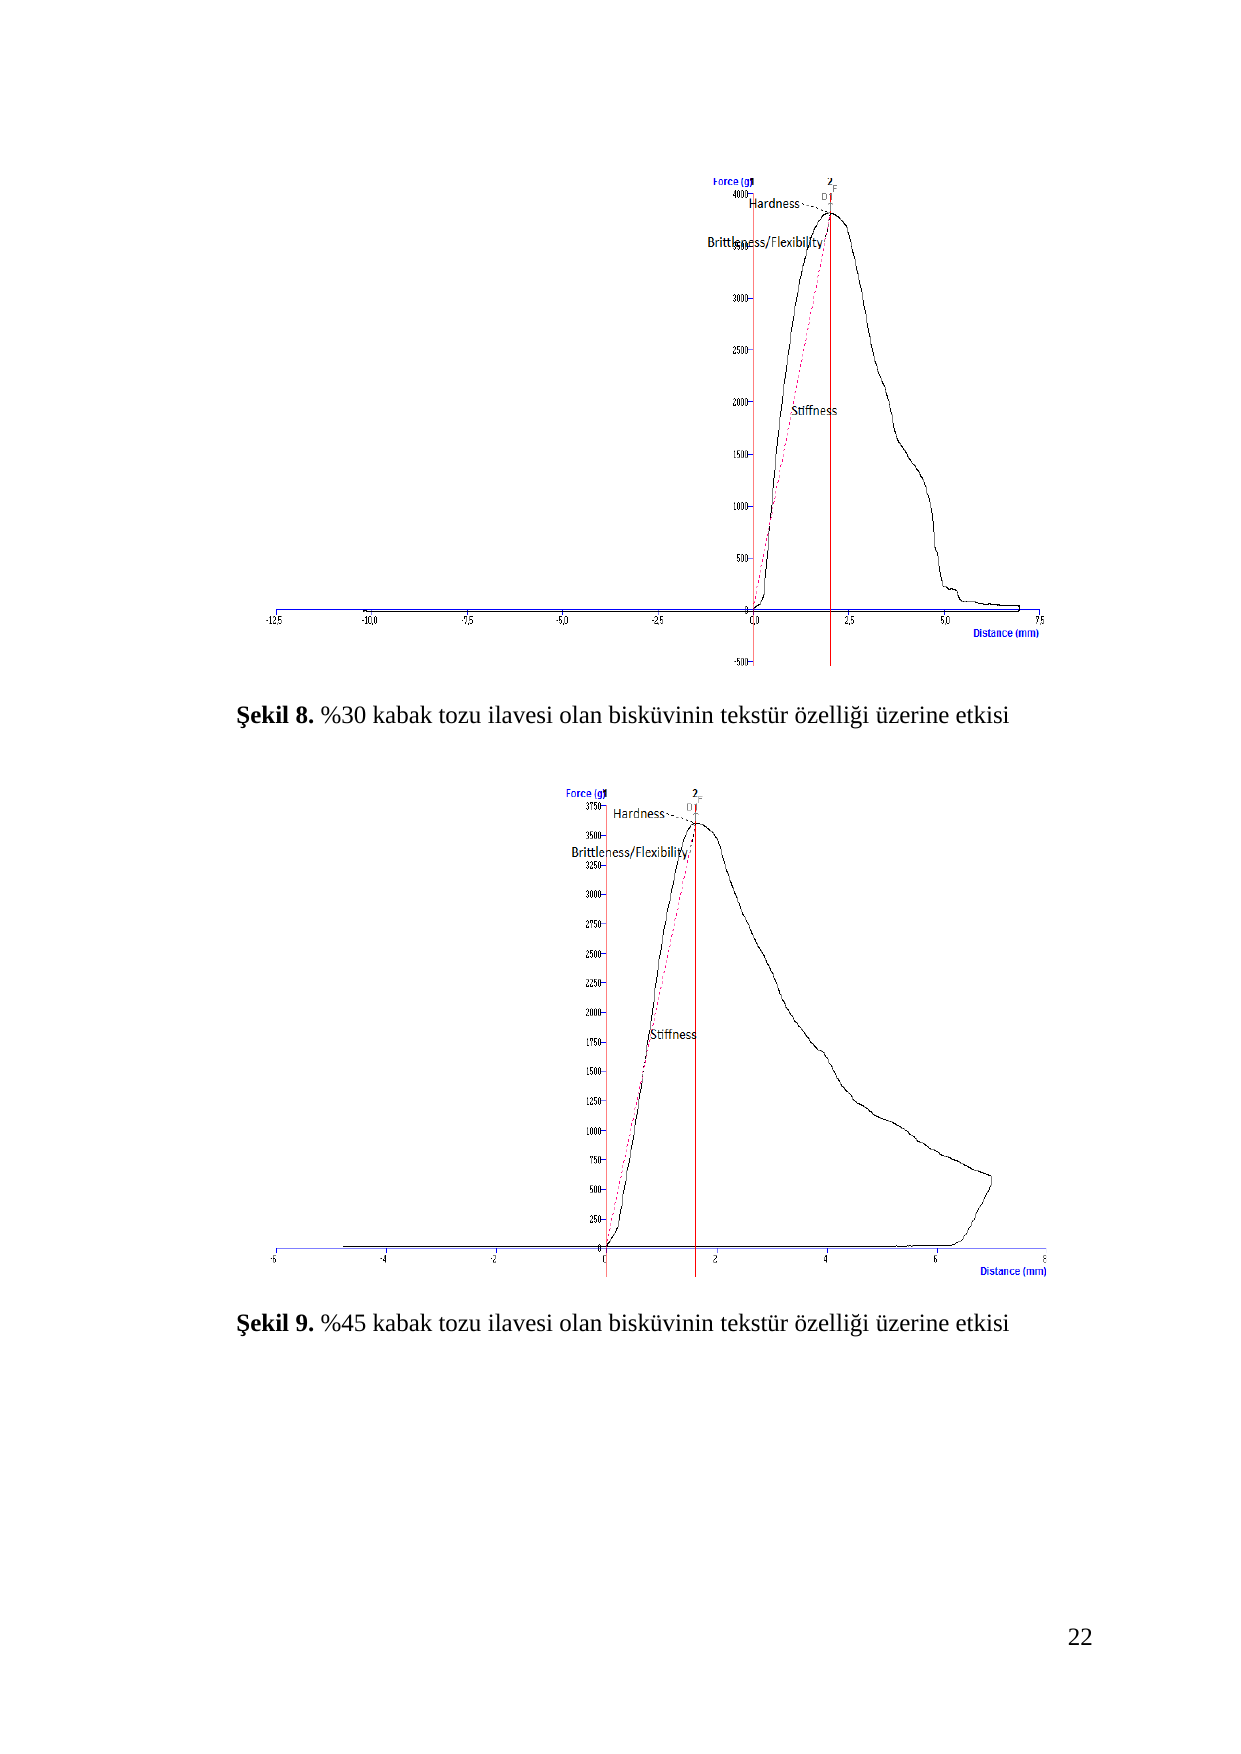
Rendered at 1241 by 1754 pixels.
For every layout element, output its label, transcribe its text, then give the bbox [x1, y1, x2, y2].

text Şekil 8. %30 kabak tozu ilavesi olan bisküvinin tekstür özelliği üzerine etkisi [236, 700, 1165, 729]
picture [266, 178, 1044, 666]
text Şekil 9. %45 kabak tozu ilavesi olan bisküvinin tekstür özelliği üzerine etkisi [236, 1308, 1165, 1337]
picture [270, 789, 1047, 1277]
